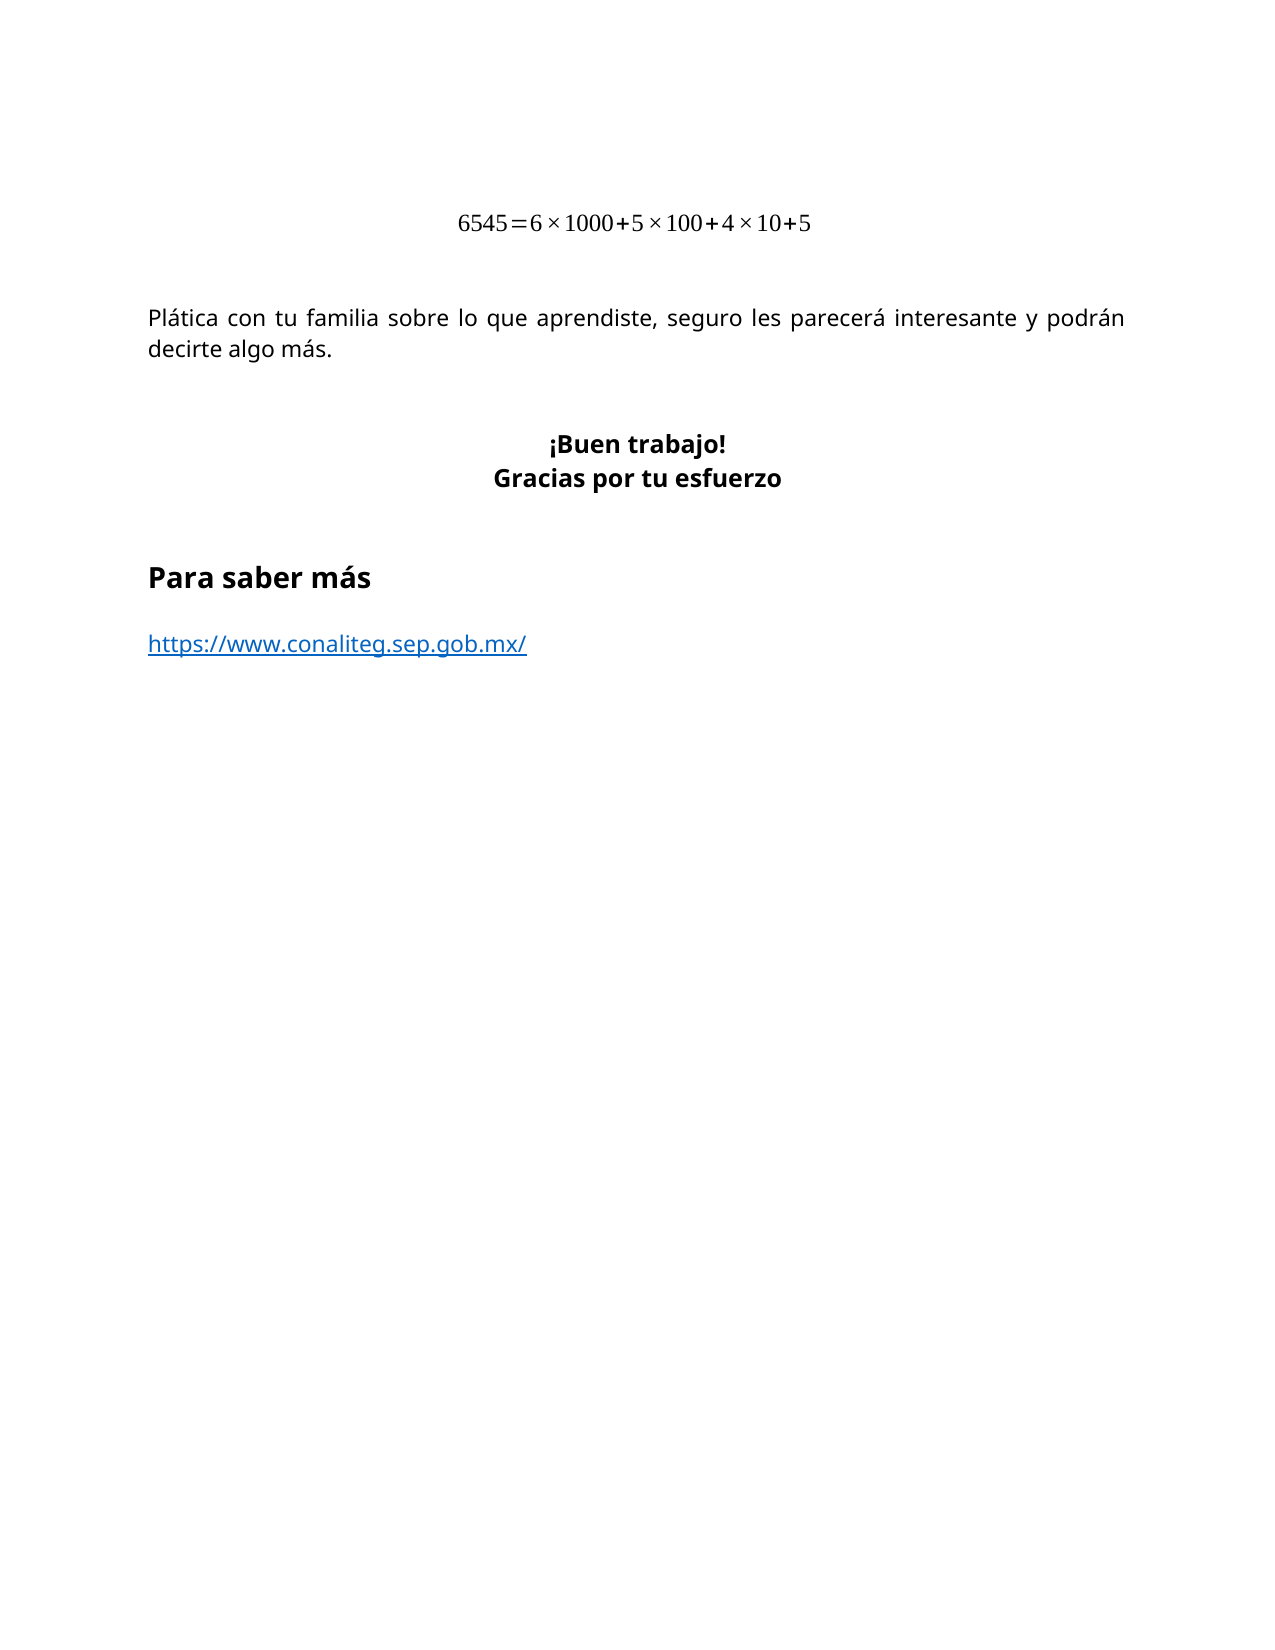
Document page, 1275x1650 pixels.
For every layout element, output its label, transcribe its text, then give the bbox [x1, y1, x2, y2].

text ¡Buen trabajo! [148, 426, 1127, 461]
text Plática con tu familia sobre lo que aprendiste, seguro les parecerá interesante y podrán decirte algo más. [148, 301, 1127, 364]
text Para saber más [148, 557, 1127, 597]
text Gracias por tu esfuerzo [148, 461, 1127, 494]
text https://www.conaliteg.sep.gob.mx/ [148, 628, 1127, 659]
